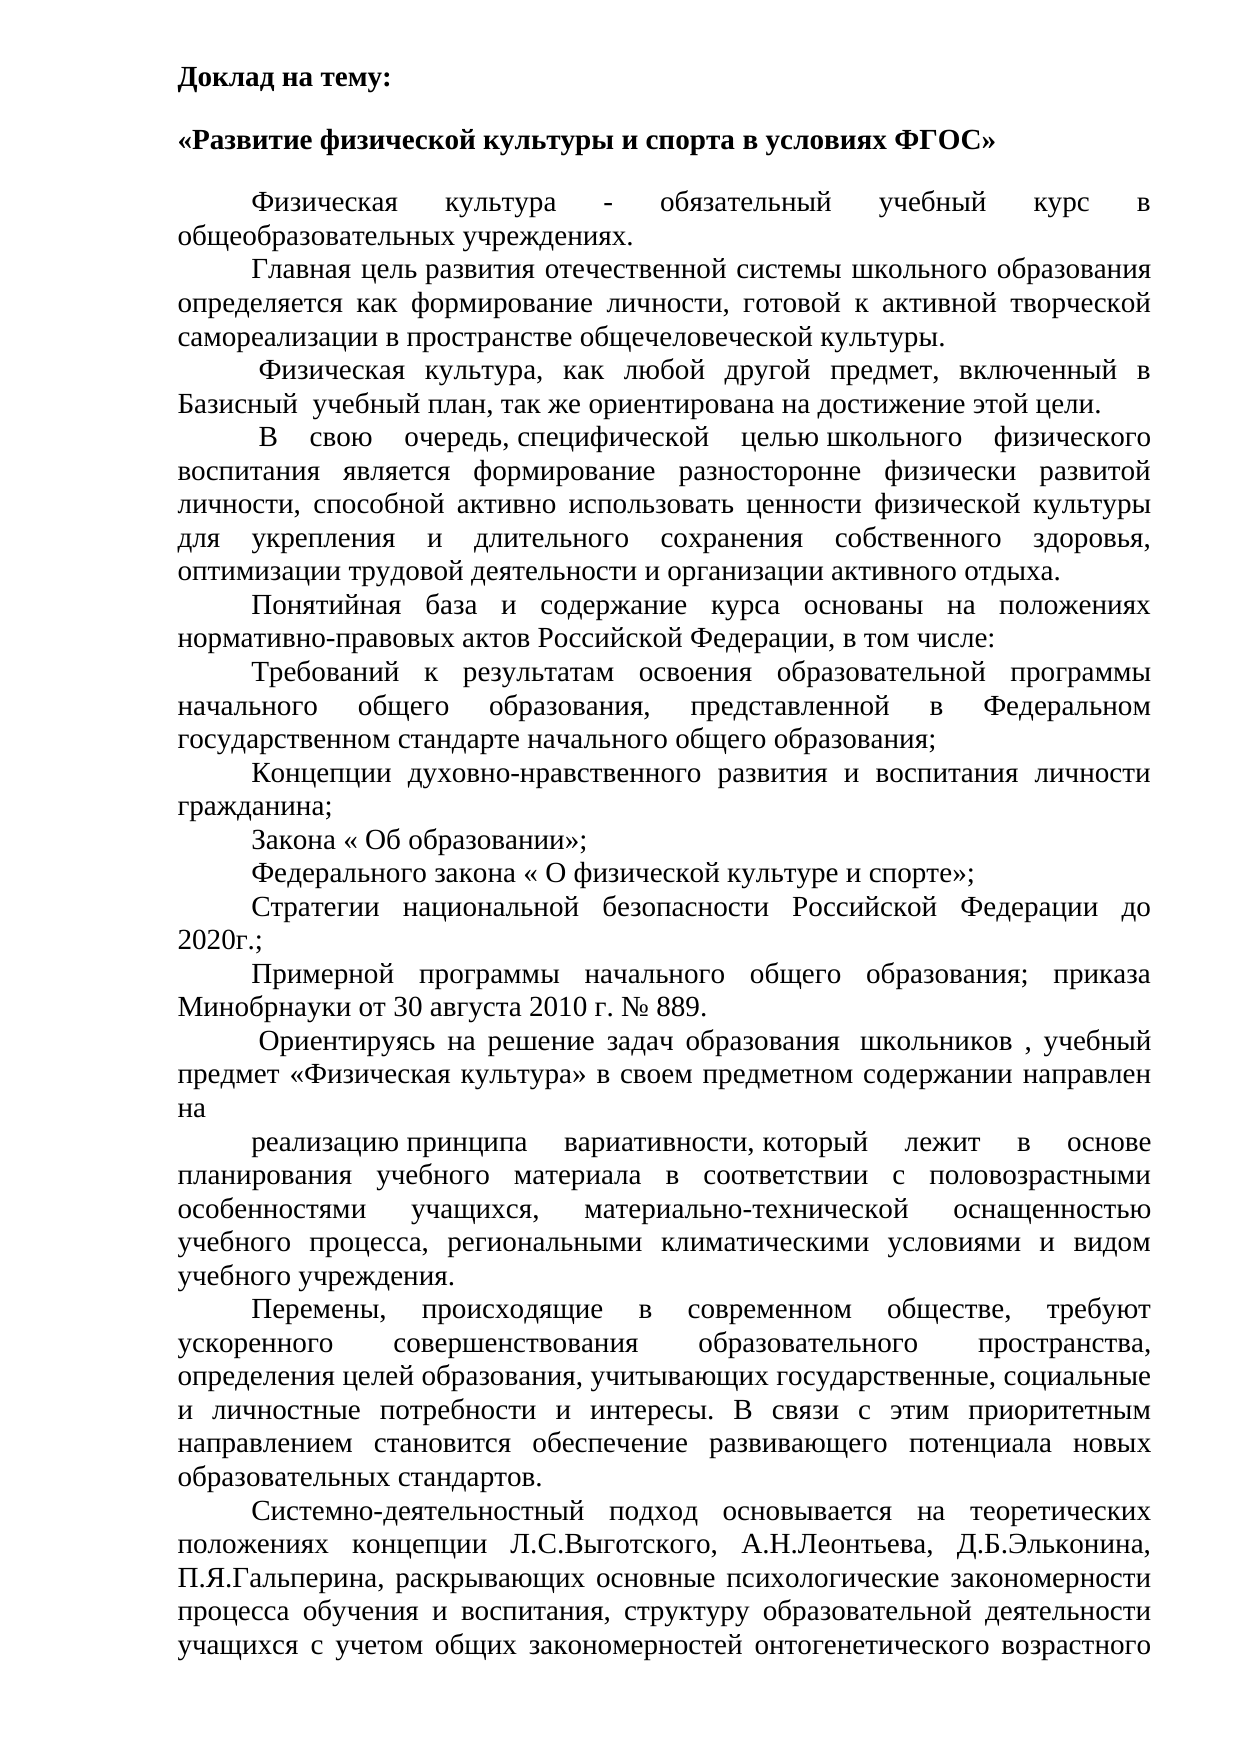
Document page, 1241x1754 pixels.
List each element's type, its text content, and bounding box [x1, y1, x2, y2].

text В свою очередь, специфической целью школьного физического воспитания является формирование разносторонне физически развитой личности, способной активно использовать ценности физической культуры для укрепления и длительного сохранения собственного здоровья, оптимизации трудовой деятельности и организации активного отдыха. [177, 419, 1152, 587]
text Главная цель развития отечественной системы школьного образования определяется как формирование личности, готовой к активной творческой самореализации в пространстве общечеловеческой культуры. [177, 252, 1152, 352]
text «Развитие физической культуры и спорта в условиях ФГОС» [177, 122, 1152, 155]
text реализацию принципа вариативности, который лежит в основе планирования учебного материала в соответствии с половозрастными особенностями учащихся, материально-технической оснащенностью учебного процесса, региональными климатическими условиями и видом учебного учреждения. [177, 1124, 1152, 1291]
text Перемены, происходящие в современном обществе, требуют ускоренного совершенствования образовательного пространства, определения целей образования, учитывающих государственные, социальные и личностные потребности и интересы. В связи с этим приоритетным направлением становится обеспечение развивающего потенциала новых образовательных стандартов. [177, 1291, 1152, 1493]
text Концепции духовно-нравственного развития и воспитания личности гражданина; [177, 755, 1152, 822]
text Примерной программы начального общего образования; приказа Минобрнауки от 30 августа 2010 г. № 889. [177, 956, 1152, 1023]
text Стратегии национальной безопасности Российской Федерации до 2020г.; [177, 889, 1152, 956]
text Закона « Об образовании»; [177, 822, 1152, 855]
text Федерального закона « О физической культуре и спорте»; [177, 855, 1152, 889]
text Доклад на тему: [177, 59, 1152, 93]
text Понятийная база и содержание курса основаны на положениях нормативно-правовых актов Российской Федерации, в том числе: [177, 587, 1152, 654]
text Физическая культура, как любой другой предмет, включенный в Базисный учебный план, так же ориентирована на достижение этой цели. [177, 352, 1152, 419]
text Физическая культура - обязательный учебный курс в общеобразовательных учреждениях. [177, 184, 1152, 252]
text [177, 1493, 1152, 1660]
text Требований к результатам освоения образовательной программы начального общего образования, представленной в Федеральном государственном стандарте начального общего образования; [177, 654, 1152, 755]
text Ориентируясь на решение задач образования школьников , учебный предмет «Физическая культура» в своем предметном содержании направлен на [177, 1023, 1152, 1124]
